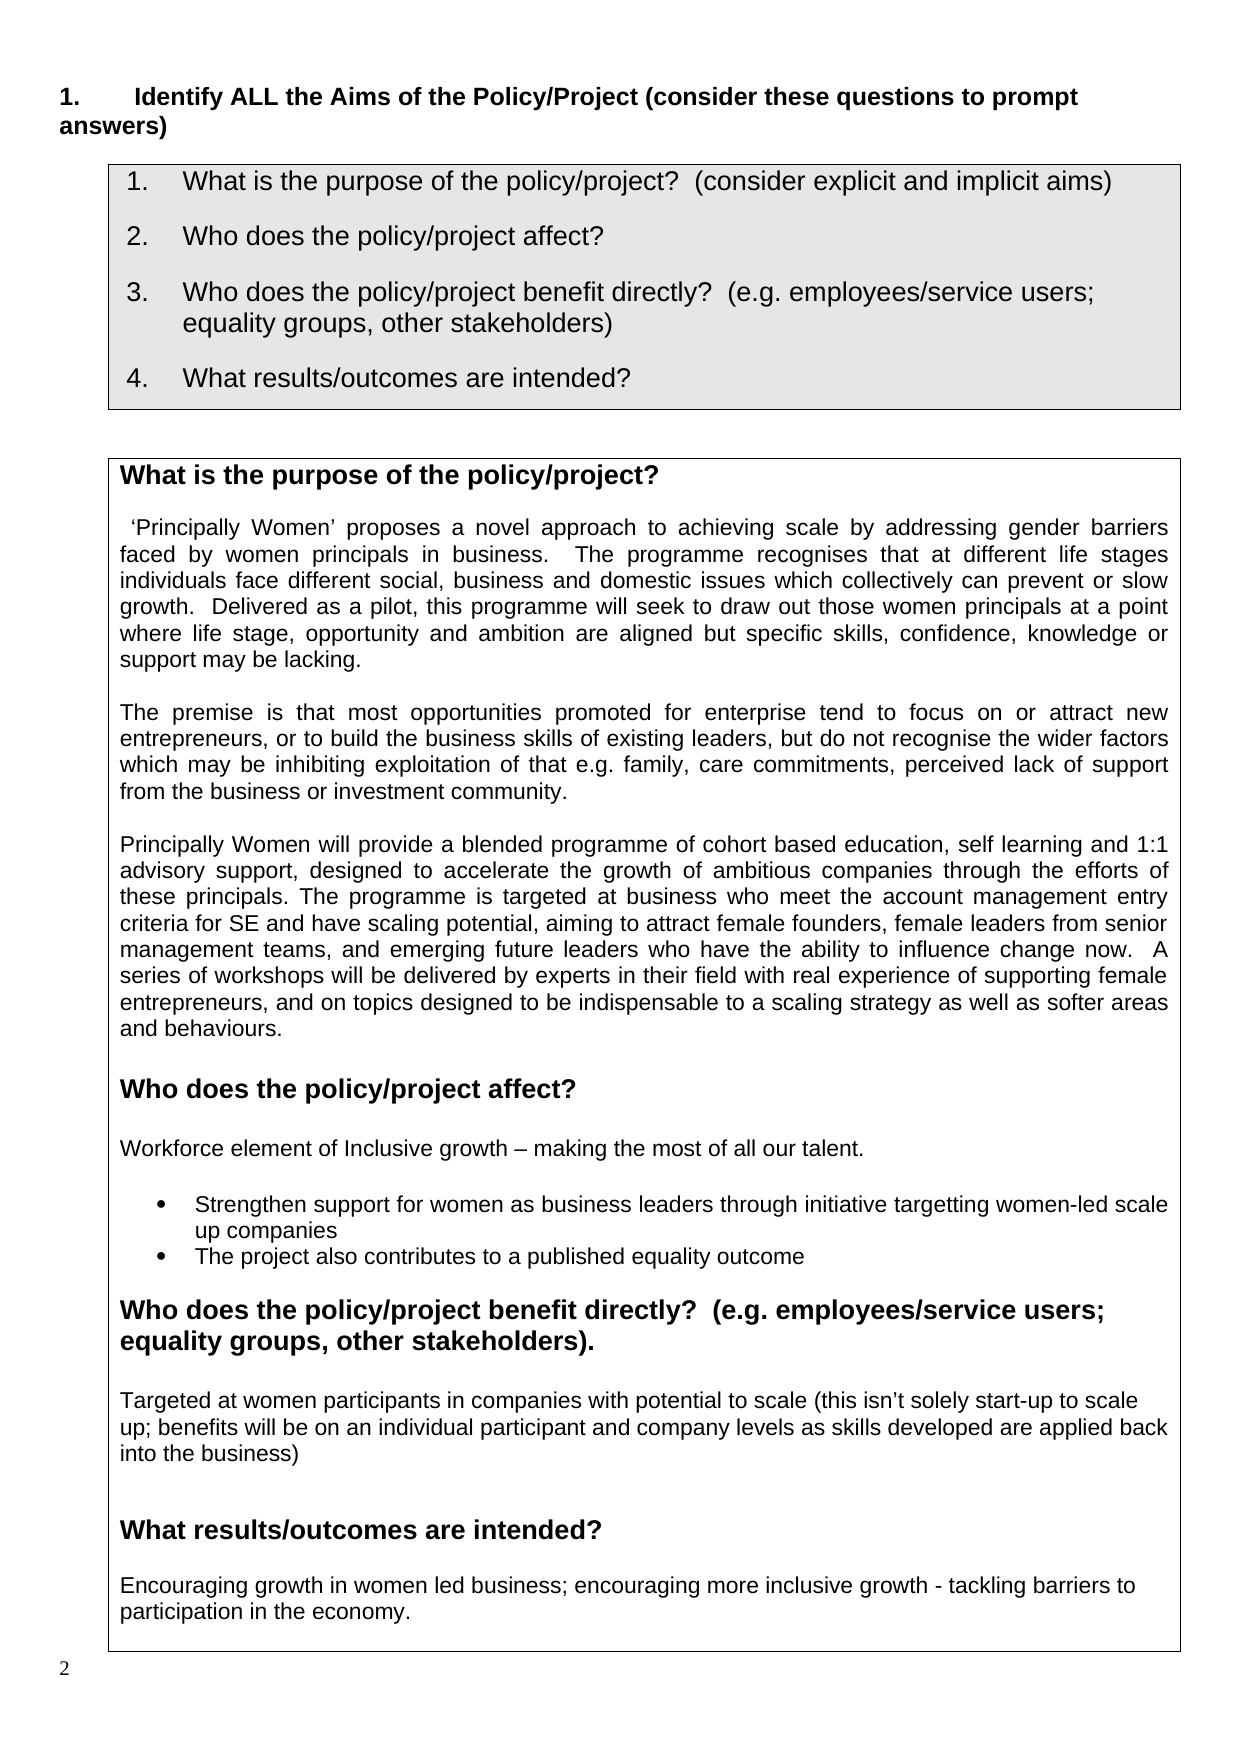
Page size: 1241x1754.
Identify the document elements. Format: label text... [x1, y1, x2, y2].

table_header 1. What is the purpose of the policy/project? (consider explicit and implicit aims) 2. Who does the policy/project affect? 3. Who does the policy/project benefit directly? (e.g. employees/service users; equality groups, other stakeholders) 4. What results/outcomes are intended? [109, 165, 1180, 409]
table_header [109, 459, 1180, 1651]
subtitle 1. Identify ALL the Aims of the Policy/Project (consider these questions to prompt answers) [59, 82, 1181, 140]
